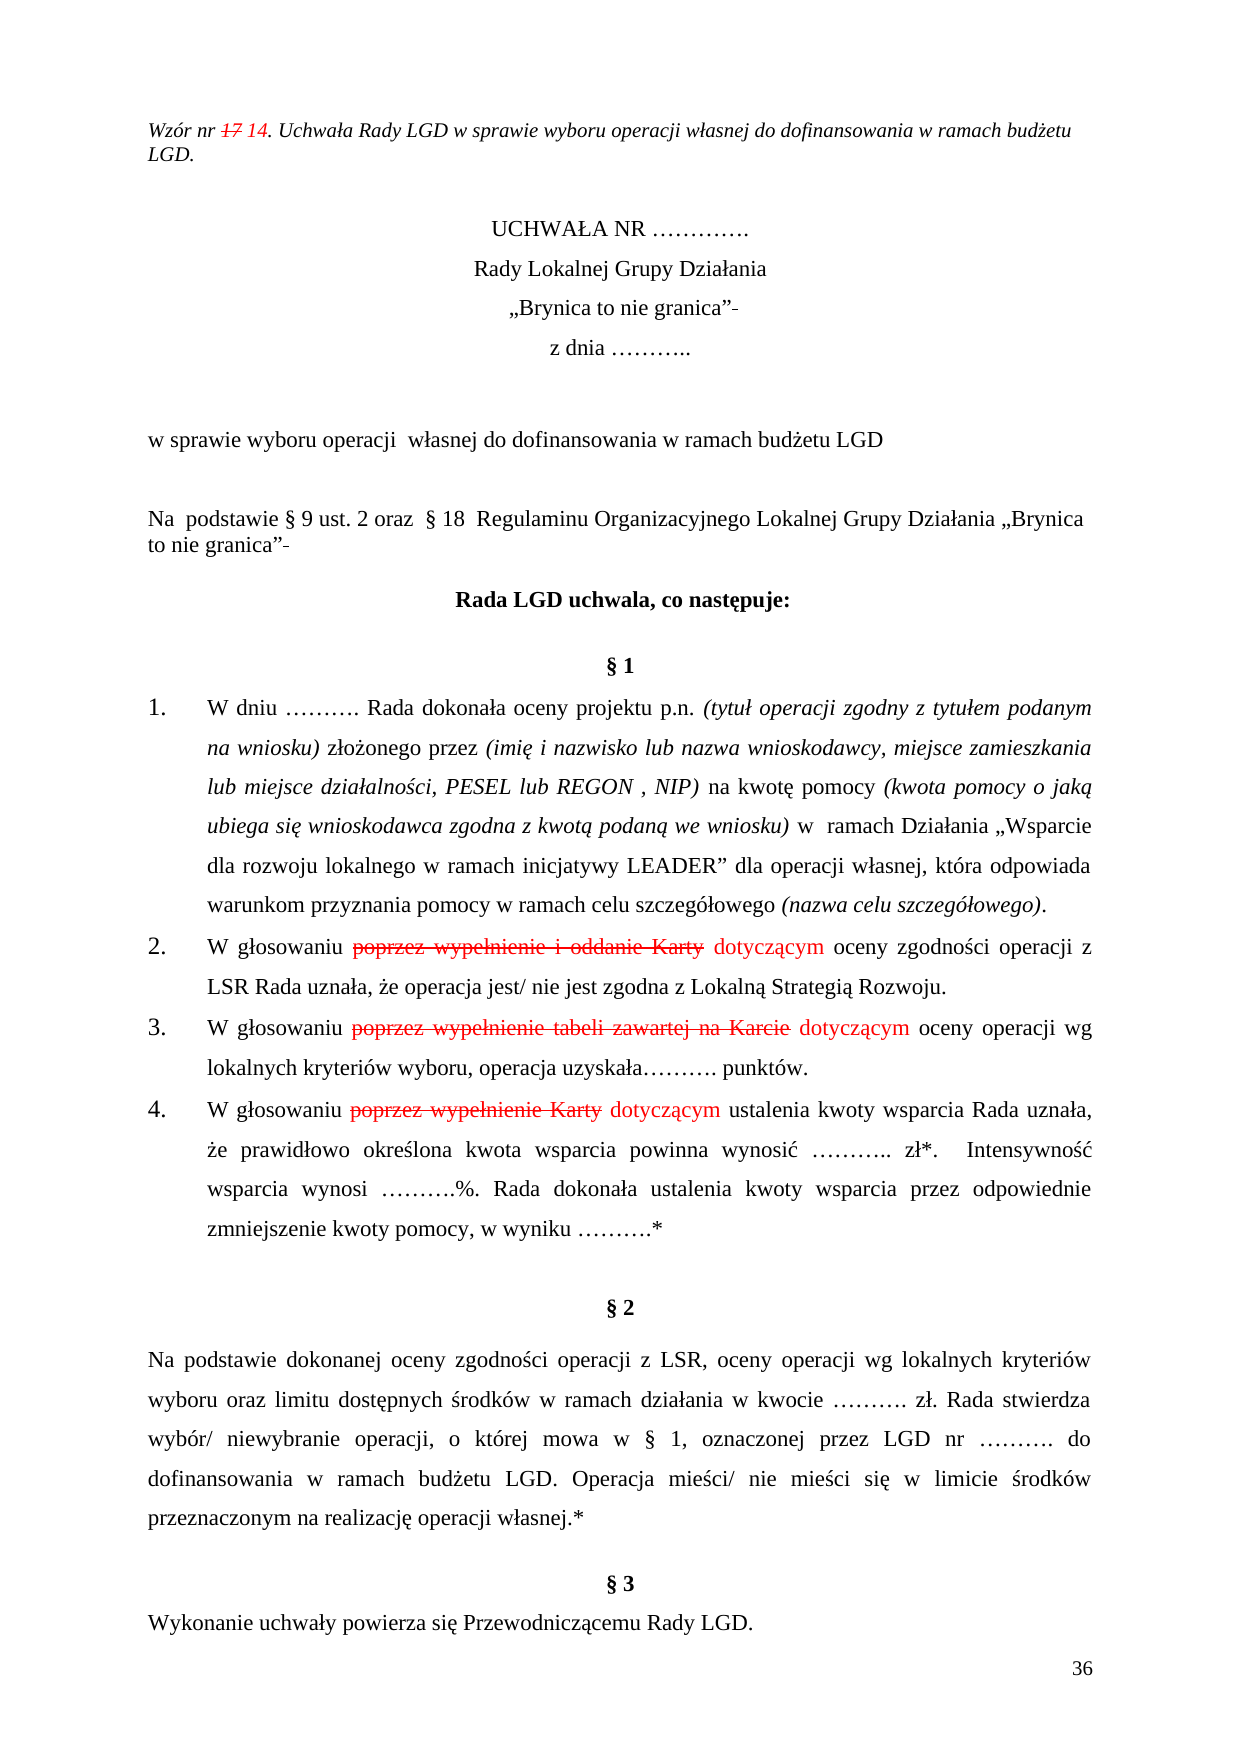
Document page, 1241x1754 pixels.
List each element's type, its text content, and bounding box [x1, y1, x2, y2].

text Rada LGD uchwala, co następuje: [148, 586, 1092, 613]
list W głosowaniu poprzez wypełnienie Karty dotyczącym ustalenia kwoty wsparcia Rada uznała, że prawidłowo określona kwota wsparcia powinna wynosić ……….. zł*. Intensywność wsparcia wynosi ……….%. Rada dokonała ustalenia kwoty wsparcia przez odpowiednie zmniejszenie kwoty pomocy, w wyniku ……….* [148, 1094, 1092, 1241]
text § 3 [148, 1570, 1092, 1596]
text Na podstawie § 9 ust. 2 oraz § 18 Regulaminu Organizacyjnego Lokalnej Grupy Działania „Brynica to nie granica” [148, 505, 1092, 586]
text Wzór nr 17 14. Uchwała Rady LGD w sprawie wyboru operacji własnej do dofinansowania w ramach budżetu LGD. [148, 118, 1092, 166]
text Rady Lokalnej Grupy Działania [148, 255, 1092, 281]
list W głosowaniu poprzez wypełnienie i oddanie Karty dotyczącym oceny zgodności operacji z LSR Rada uznała, że operacja jest/ nie jest zgodna z Lokalną Strategią Rozwoju. [148, 931, 1092, 999]
text z dnia ……….. [148, 334, 1092, 360]
text UCHWAŁA NR …………. [148, 215, 1092, 242]
text „Brynica to nie granica” [148, 294, 1092, 321]
text w sprawie wyboru operacji własnej do dofinansowania w ramach budżetu LGD [148, 426, 1092, 452]
list W dniu ………. Rada dokonała oceny projektu p.n. (tytuł operacji zgodny z tytułem podanym na wniosku) złożonego przez (imię i nazwisko lub nazwa wnioskodawcy, miejsce zamieszkania lub miejsce działalności, PESEL lub REGON , NIP) na kwotę pomocy (kwota pomocy o jaką ubiega się wnioskodawca zgodna z kwotą podaną we wniosku) w ramach Działania „Wsparcie dla rozwoju lokalnego w ramach inicjatywy LEADER” dla operacji własnej, która odpowiada warunkom przyznania pomocy w ramach celu szczegółowego (nazwa celu szczegółowego). [148, 692, 1092, 918]
text Na podstawie dokonanej oceny zgodności operacji z LSR, oceny operacji wg lokalnych kryteriów wyboru oraz limitu dostępnych środków w ramach działania w kwocie ………. zł. Rada stwierdza wybór/ niewybranie operacji, o której mowa w § 1, oznaczonej przez LGD nr ………. do dofinansowania w ramach budżetu LGD. Operacja mieści/ nie mieści się w limicie środków przeznaczonym na realizację operacji własnej.* [148, 1346, 1092, 1531]
list W głosowaniu poprzez wypełnienie tabeli zawartej na Karcie dotyczącym oceny operacji wg lokalnych kryteriów wyboru, operacja uzyskała………. punktów. [148, 1012, 1092, 1081]
text § 2 [148, 1293, 1092, 1320]
text Wykonanie uchwały powierza się Przewodniczącemu Rady LGD. [148, 1609, 1092, 1636]
text § 1 [148, 652, 1092, 679]
